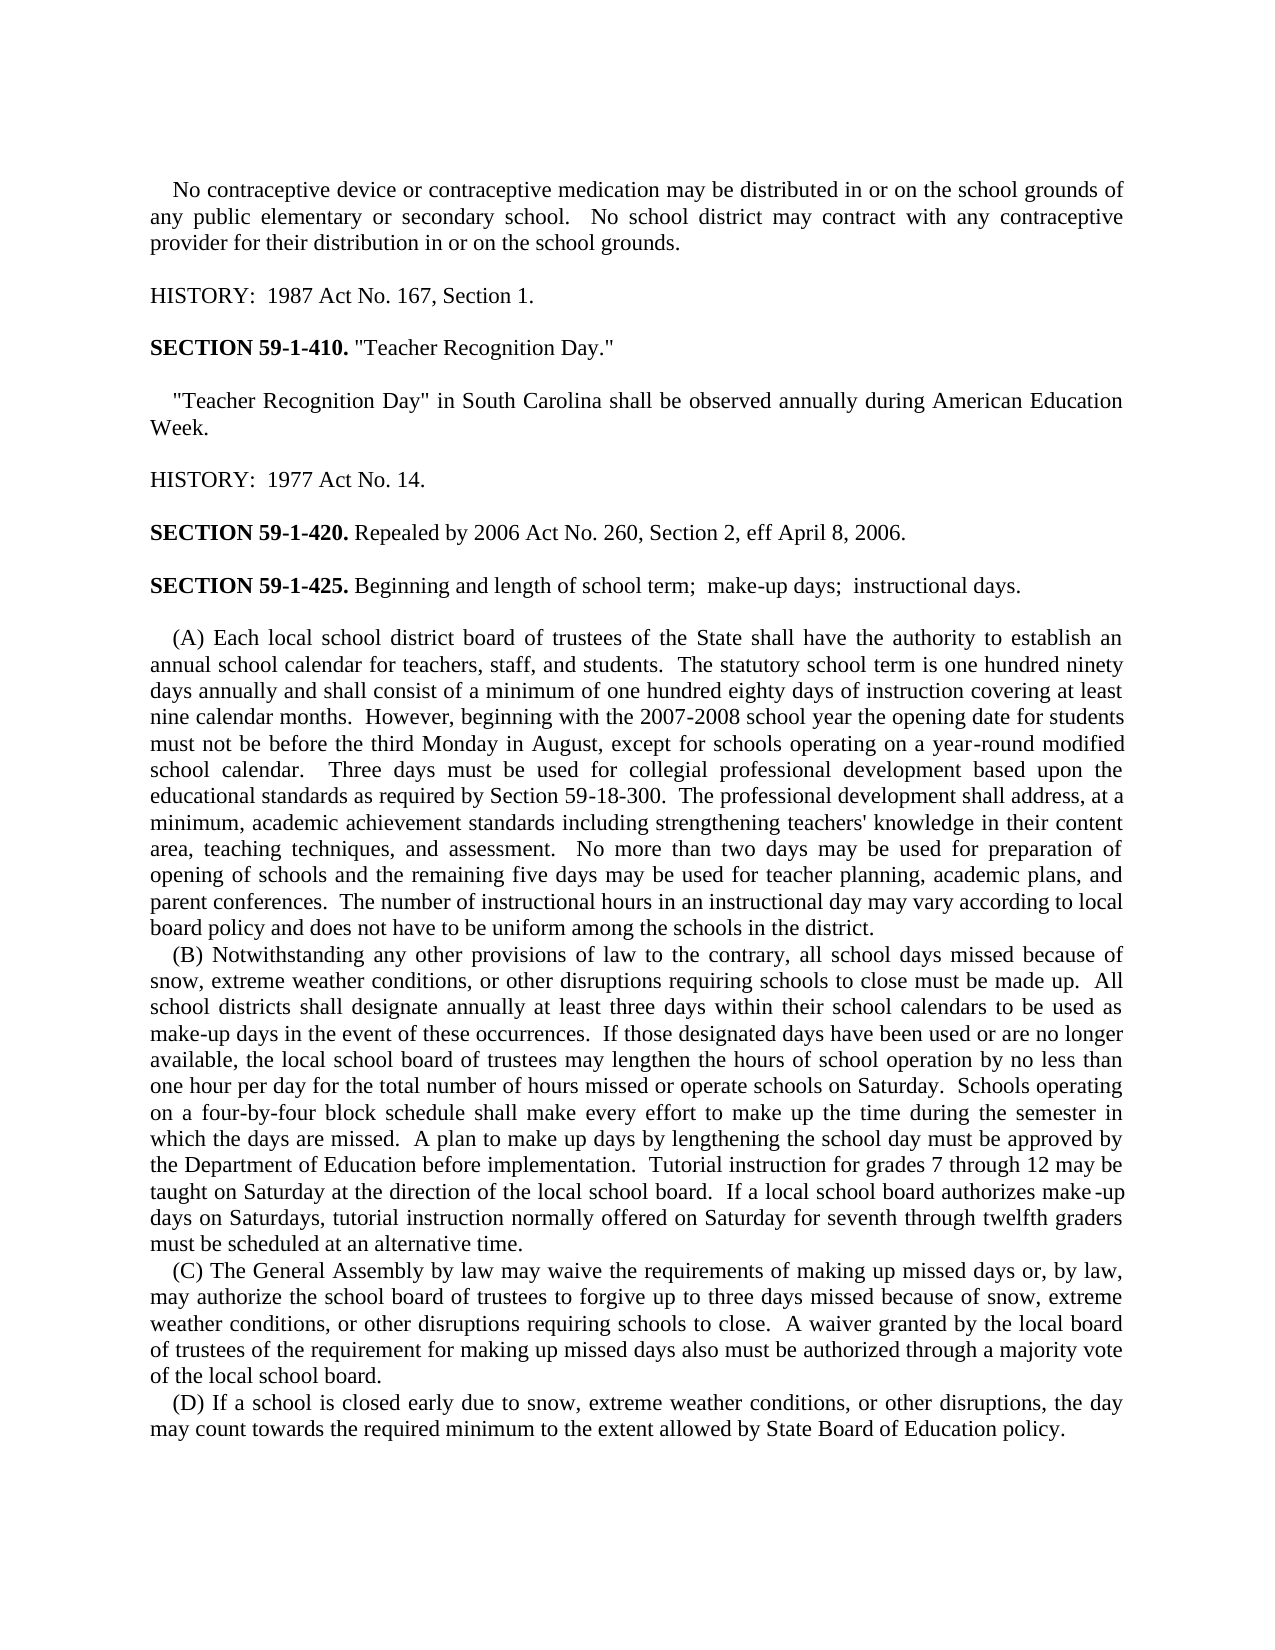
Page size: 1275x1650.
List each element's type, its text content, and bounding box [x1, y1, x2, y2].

text SECTION 59-1-410. "Teacher Recognition Day." [150, 334, 1125, 361]
text (B) Notwithstanding any other provisions of law to the contrary, all school days missed because of snow, extreme weather conditions, or other disruptions requiring schools to close must be made up. All school districts shall designate annually at least three days within their school calendars to be used as make-up days in the event of these occurrences. If those designated days have been used or are no longer available, the local school board of trustees may lengthen the hours of school operation by no less than one hour per day for the total number of hours missed or operate schools on Saturday. Schools operating on a four-by-four block schedule shall make every effort to make up the time during the semester in which the days are missed. A plan to make up days by lengthening the school day must be approved by the Department of Education before implementation. Tutorial instruction for grades 7 through 12 may be taught on Saturday at the direction of the local school board. If a local school board authorizes make-up days on Saturdays, tutorial instruction normally offered on Saturday for seventh through twelfth graders must be scheduled at an alternative time. [150, 941, 1125, 1257]
text SECTION 59-1-425. Beginning and length of school term; make-up days; instructional days. [150, 572, 1125, 598]
text HISTORY: 1977 Act No. 14. [150, 466, 1125, 493]
text No contraceptive device or contraceptive medication may be distributed in or on the school grounds of any public elementary or secondary school. No school district may contract with any contraceptive provider for their distribution in or on the school grounds. [150, 176, 1125, 255]
text (A) Each local school district board of trustees of the State shall have the authority to establish an annual school calendar for teachers, staff, and students. The statutory school term is one hundred ninety days annually and shall consist of a minimum of one hundred eighty days of instruction covering at least nine calendar months. However, beginning with the 2007-2008 school year the opening date for students must not be before the third Monday in August, except for schools operating on a year-round modified school calendar. Three days must be used for collegial professional development based upon the educational standards as required by Section 59-18-300. The professional development shall address, at a minimum, academic achievement standards including strengthening teachers' knowledge in their content area, teaching techniques, and assessment. No more than two days may be used for preparation of opening of schools and the remaining five days may be used for teacher planning, academic plans, and parent conferences. The number of instructional hours in an instructional day may vary according to local board policy and does not have to be uniform among the schools in the district. [150, 624, 1125, 941]
text (C) The General Assembly by law may waive the requirements of making up missed days or, by law, may authorize the school board of trustees to forgive up to three days missed because of snow, extreme weather conditions, or other disruptions requiring schools to close. A waiver granted by the local board of trustees of the requirement for making up missed days also must be authorized through a majority vote of the local school board. [150, 1257, 1125, 1389]
text "Teacher Recognition Day" in South Carolina shall be observed annually during American Education Week. [150, 387, 1125, 440]
text HISTORY: 1987 Act No. 167, Section 1. [150, 282, 1125, 308]
text SECTION 59-1-420. Repealed by 2006 Act No. 260, Section 2, eff April 8, 2006. [150, 519, 1125, 545]
text (D) If a school is closed early due to snow, extreme weather conditions, or other disruptions, the day may count towards the required minimum to the extent allowed by State Board of Education policy. [150, 1389, 1125, 1441]
